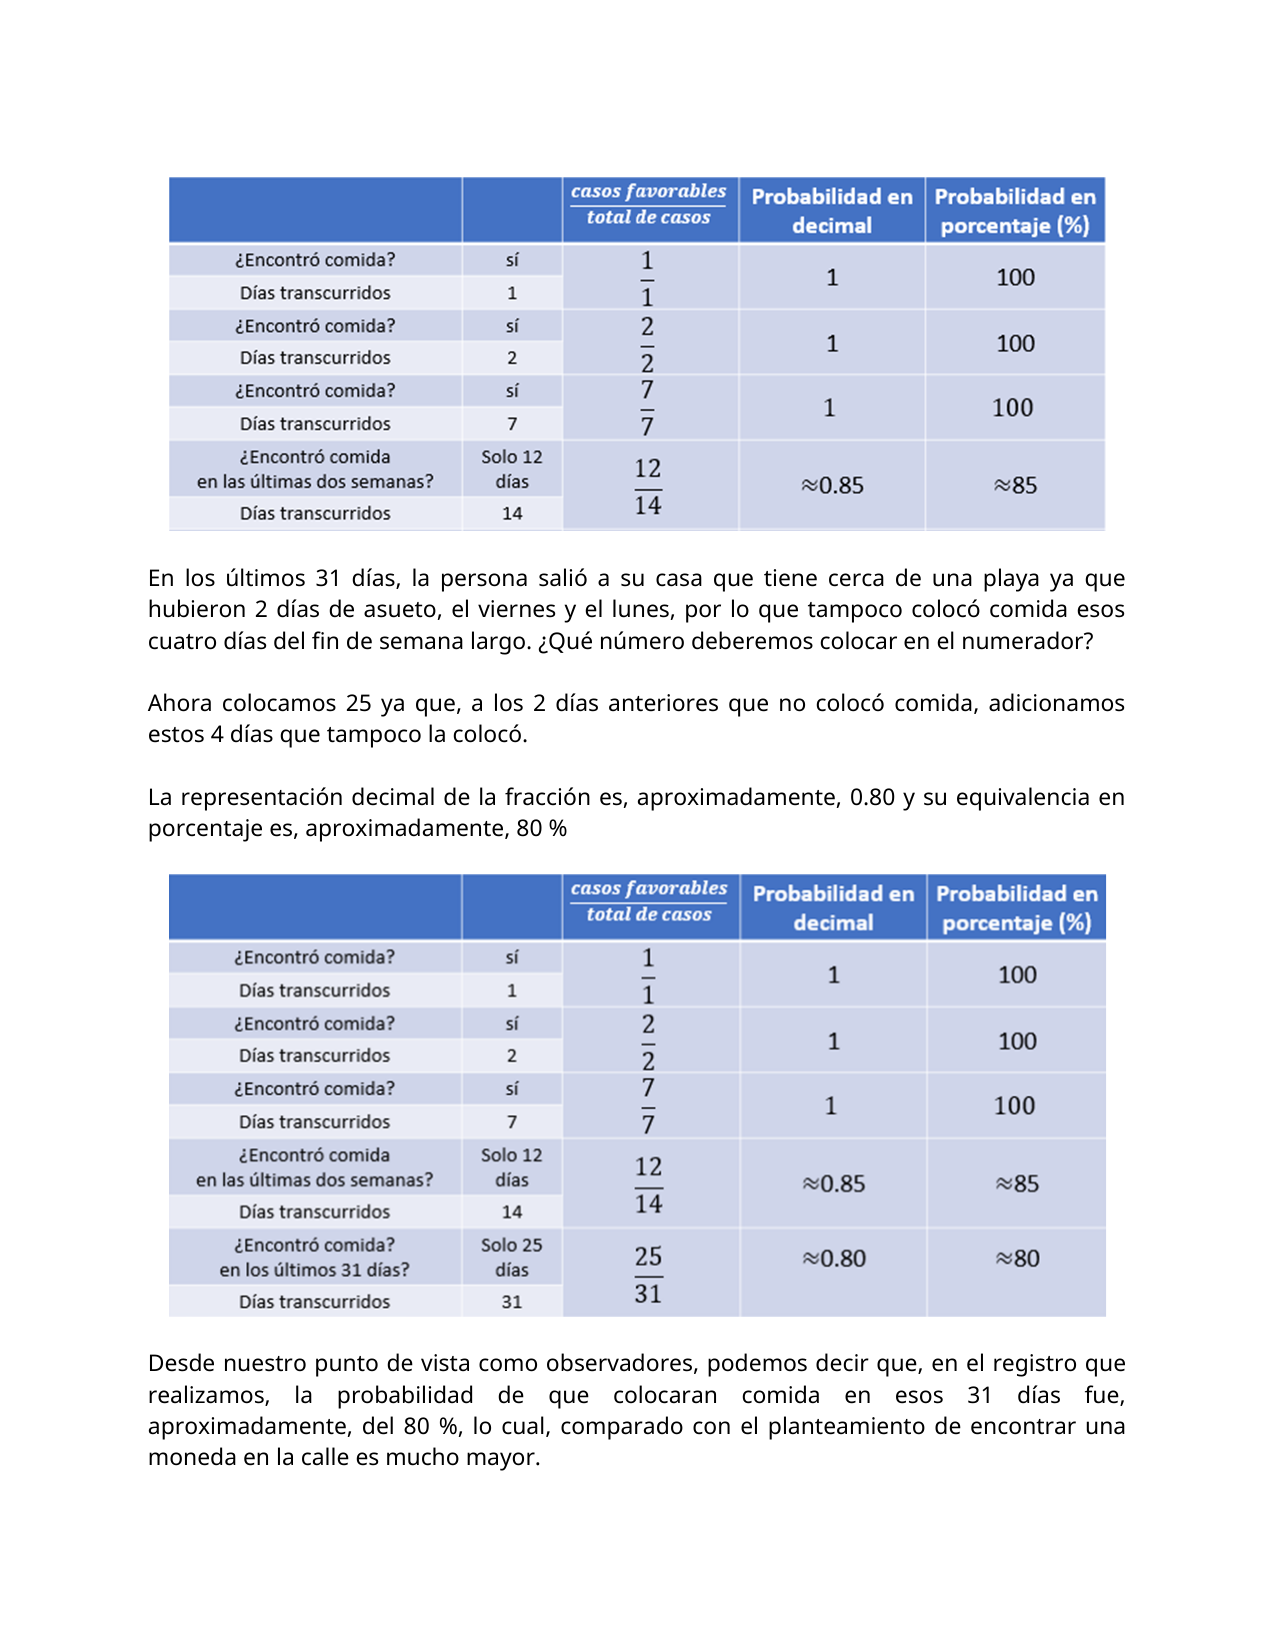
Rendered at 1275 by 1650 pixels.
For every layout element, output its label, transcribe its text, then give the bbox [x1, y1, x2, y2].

picture [169, 874, 1107, 1317]
text La representación decimal de la fracción es, aproximadamente, 0.80 y su equivalencia en porcentaje es, aproximadamente, 80 % [148, 781, 1127, 843]
text Desde nuestro punto de vista como observadores, podemos decir que, en el registro que realizamos, la probabilidad de que colocaran comida en esos 31 días fue, aproximadamente, del 80 %, lo cual, comparado con el planteamiento de encontrar una moneda en la calle es mucho mayor. [148, 1347, 1127, 1472]
picture [169, 177, 1107, 531]
text En los últimos 31 días, la persona salió a su casa que tiene cerca de una playa ya que hubieron 2 días de asueto, el viernes y el lunes, por lo que tampoco colocó comida esos cuatro días del fin de semana largo. ¿Qué número deberemos colocar en el numerador? [148, 562, 1127, 656]
text Ahora colocamos 25 ya que, a los 2 días anteriores que no colocó comida, adicionamos estos 4 días que tampoco la colocó. [148, 687, 1127, 750]
